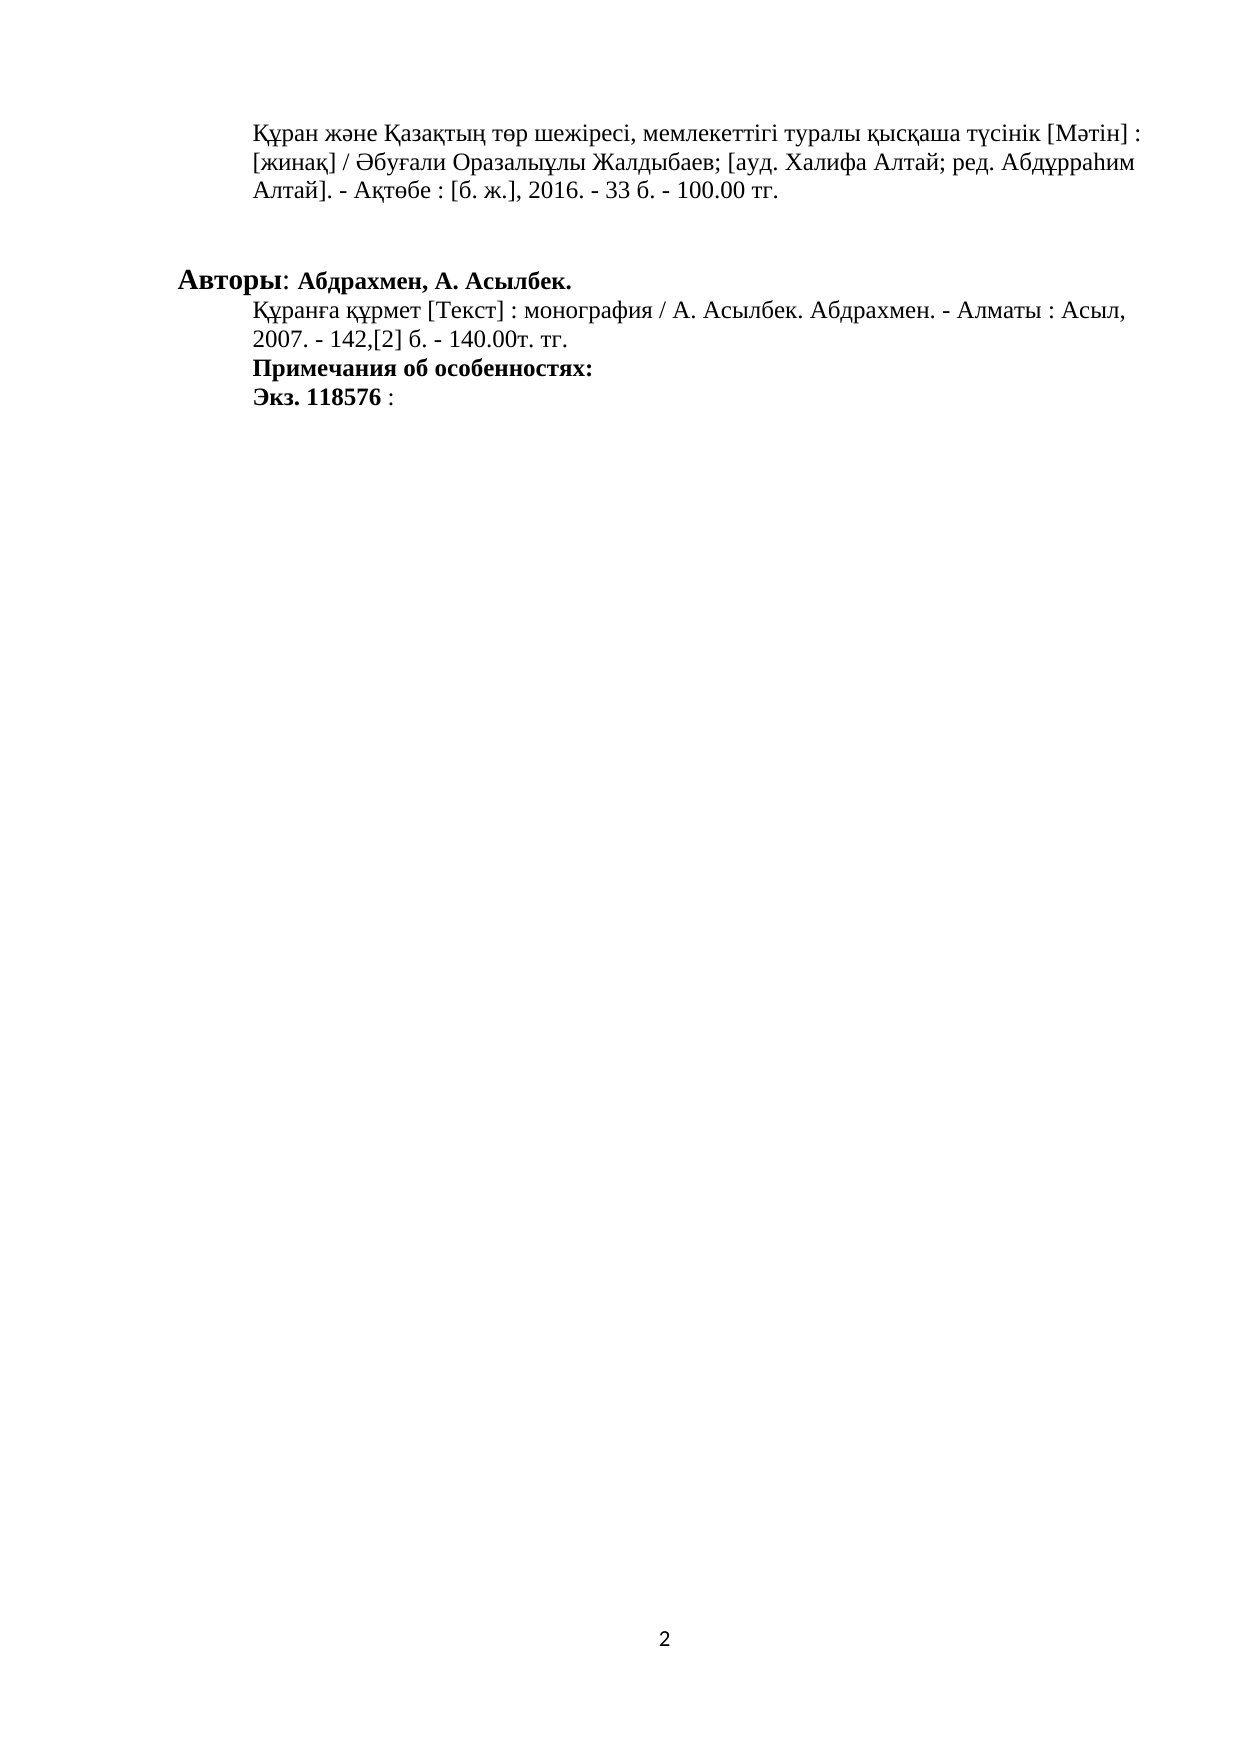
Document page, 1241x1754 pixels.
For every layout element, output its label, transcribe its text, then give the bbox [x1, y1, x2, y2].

text Құран және Қазақтың төр шежіресі, мемлекеттігі туралы қысқаша түсінік [Мәтін] : [жинақ] / Әбуғали Оразалыұлы Жалдыбаев; [ауд. Халифа Алтай; ред. Абдұрраһим Алтай]. - Ақтөбе : [б. ж.], 2016. - 33 б. - 100.00 тг. [252, 118, 1152, 204]
text Құранға құрмет [Текст] : монография / А. Асылбек. Абдрахмен. - Алматы : Асыл, 2007. - 142,[2] б. - 140.00т. тг. Примечания об особенностях: Экз. 118576 : [252, 295, 1152, 410]
text Авторы: Абдрахмен, А. Асылбек. [177, 262, 1152, 295]
